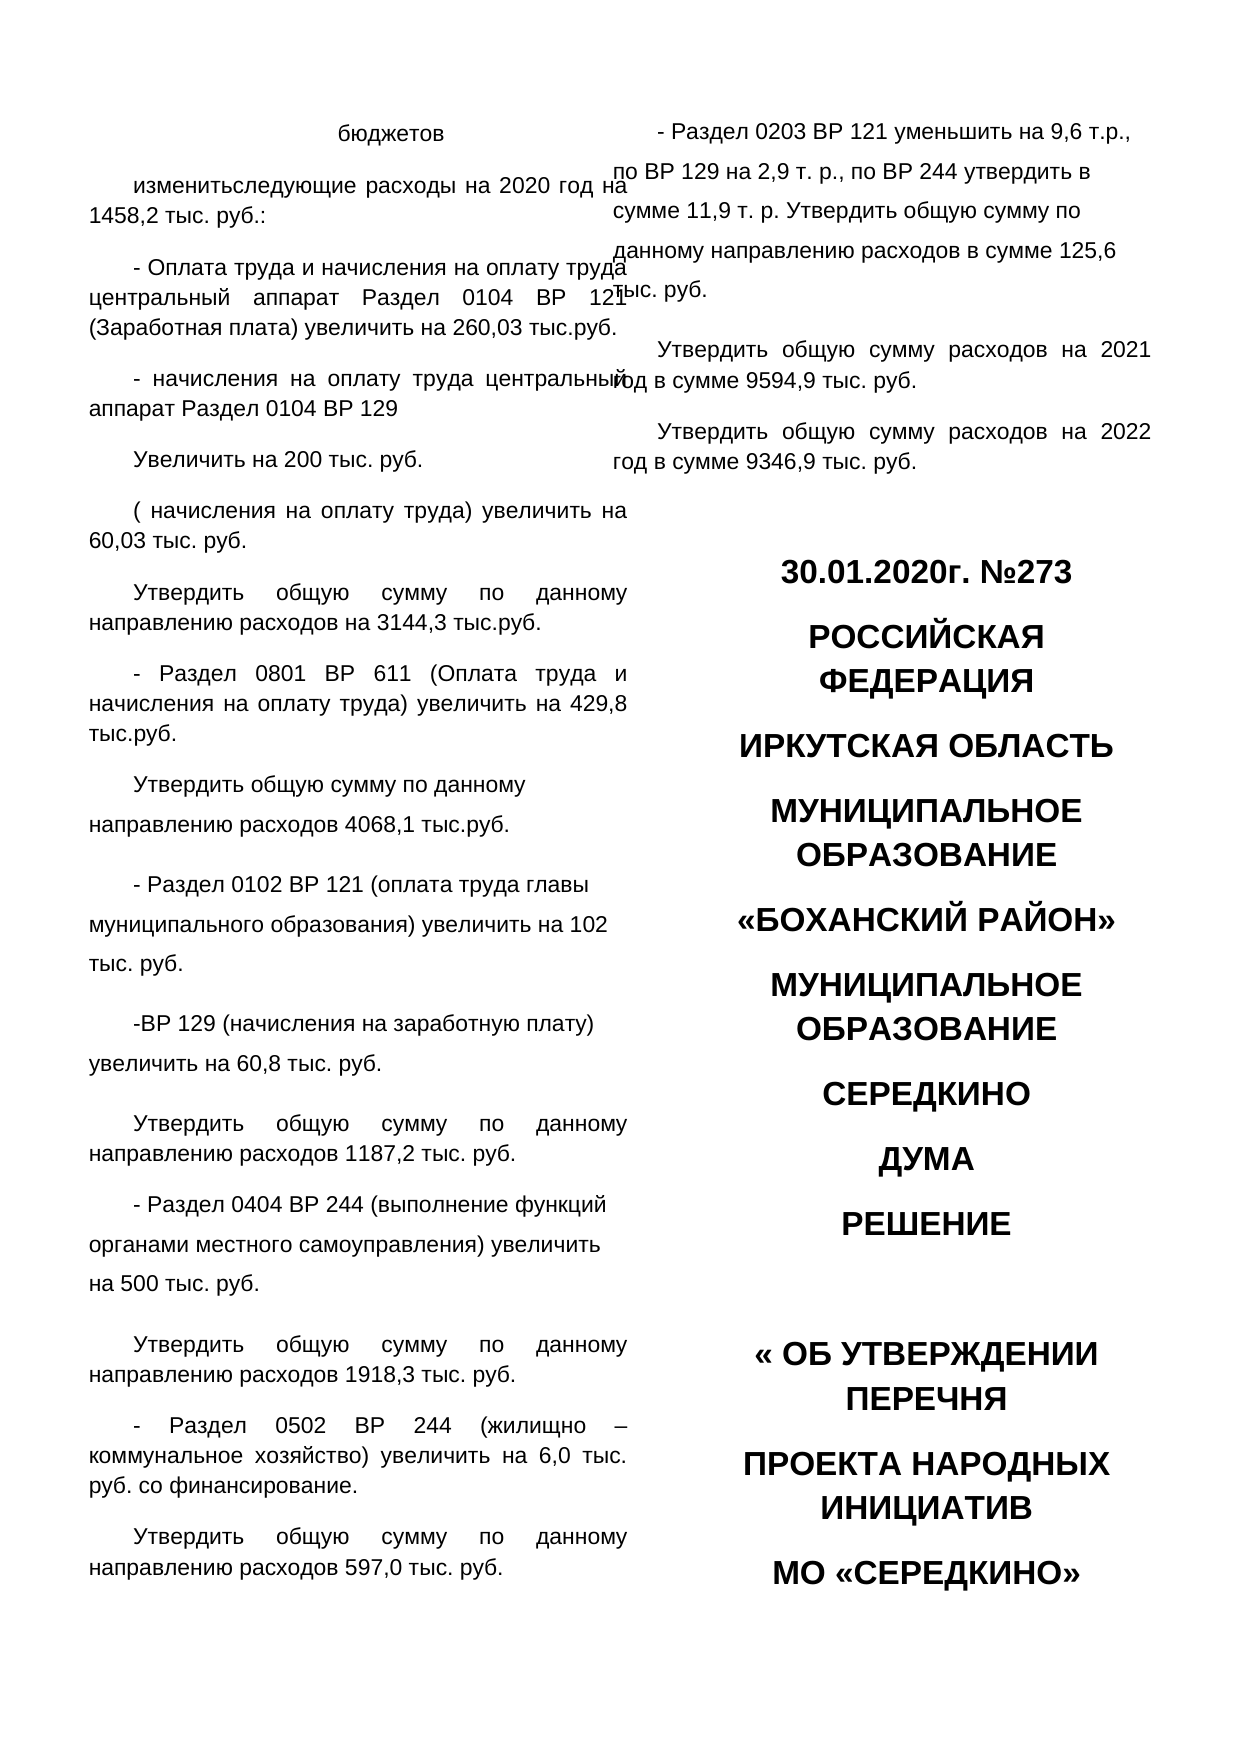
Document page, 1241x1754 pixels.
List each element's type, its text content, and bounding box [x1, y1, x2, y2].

text - Раздел 0801 ВР 611 (Оплата труда и начисления на оплату труда) увеличить на 429,8 тыс.руб. [88, 660, 627, 747]
text изменитьследующие расходы на 2020 год на 1458,2 тыс. руб.: [88, 172, 627, 229]
text - Раздел 0203 ВР 121 уменьшить на 9,6 т.р., по ВР 129 на 2,9 т. р., по ВР 244 утвердить в сумме 11,9 т. р. Утвердить общую сумму по данному направлению расходов в сумме 125,6 тыс. руб. [664, 118, 1152, 302]
text «БОХАНСКИЙ РАЙОН» [701, 900, 1152, 939]
text МУНИЦИПАЛЬНОЕ ОБРАЗОВАНИЕ [701, 791, 1152, 874]
text Утвердить общую сумму по данному направлению расходов 4068,1 тыс.руб. [88, 771, 627, 837]
text Увеличить на 200 тыс. руб. [88, 446, 627, 473]
text МУНИЦИПАЛЬНОЕ ОБРАЗОВАНИЕ [701, 965, 1152, 1048]
text - Раздел 0502 ВР 244 (жилищно – коммунальное хозяйство) увеличить на 6,0 тыс. руб. со финансирование. [88, 1412, 627, 1499]
text ИРКУТСКАЯ ОБЛАСТЬ [701, 726, 1152, 764]
text РОССИЙСКАЯ ФЕДЕРАЦИЯ [701, 617, 1152, 699]
text ДУМА [701, 1139, 1152, 1178]
text - Раздел 0404 ВР 244 (выполнение функций органами местного самоуправления) увеличить на 500 тыс. руб. [88, 1191, 627, 1297]
text 30.01.2020г. №273 [701, 552, 1152, 590]
text - начисления на оплату труда центральный аппарат Раздел 0104 ВР 129 [88, 365, 627, 422]
text ПРОЕКТА НАРОДНЫХ ИНИЦИАТИВ [701, 1443, 1152, 1526]
text Утвердить общую сумму расходов на 2021 год в сумме 9594,9 тыс. руб. [664, 336, 1152, 393]
text РЕШЕНИЕ [701, 1204, 1152, 1243]
text -ВР 129 (начисления на заработную плату) увеличить на 60,8 тыс. руб. [88, 1010, 627, 1076]
text ( начисления на оплату труда) увеличить на 60,03 тыс. руб. [88, 497, 627, 554]
text Утвердить общую сумму по данному направлению расходов 1918,3 тыс. руб. [88, 1331, 627, 1387]
text - Раздел 0102 ВР 121 (оплата труда главы муниципального образования) увеличить на 102 тыс. руб. [88, 871, 627, 976]
text Утвердить общую сумму по данному направлению расходов на 3144,3 тыс.руб. [88, 578, 627, 635]
table_header остатков средств на счетах по учету средств бюджетов [136, 118, 635, 172]
text - Оплата труда и начисления на оплату труда центральный аппарат Раздел 0104 ВР 121 (Заработная плата) увеличить на 260,03 тыс.руб. [88, 253, 627, 340]
text « ОБ УТВЕРЖДЕНИИ ПЕРЕЧНЯ [701, 1334, 1152, 1417]
text Утвердить общую сумму расходов на 2022 год в сумме 9346,9 тыс. руб. [664, 418, 1152, 474]
text МО «СЕРЕДКИНО» [701, 1553, 1152, 1591]
text Утвердить общую сумму по данному направлению расходов 1187,2 тыс. руб. [88, 1110, 627, 1167]
text Утвердить общую сумму по данному направлению расходов 597,0 тыс. руб. [88, 1523, 627, 1580]
text СЕРЕДКИНО [701, 1074, 1152, 1113]
